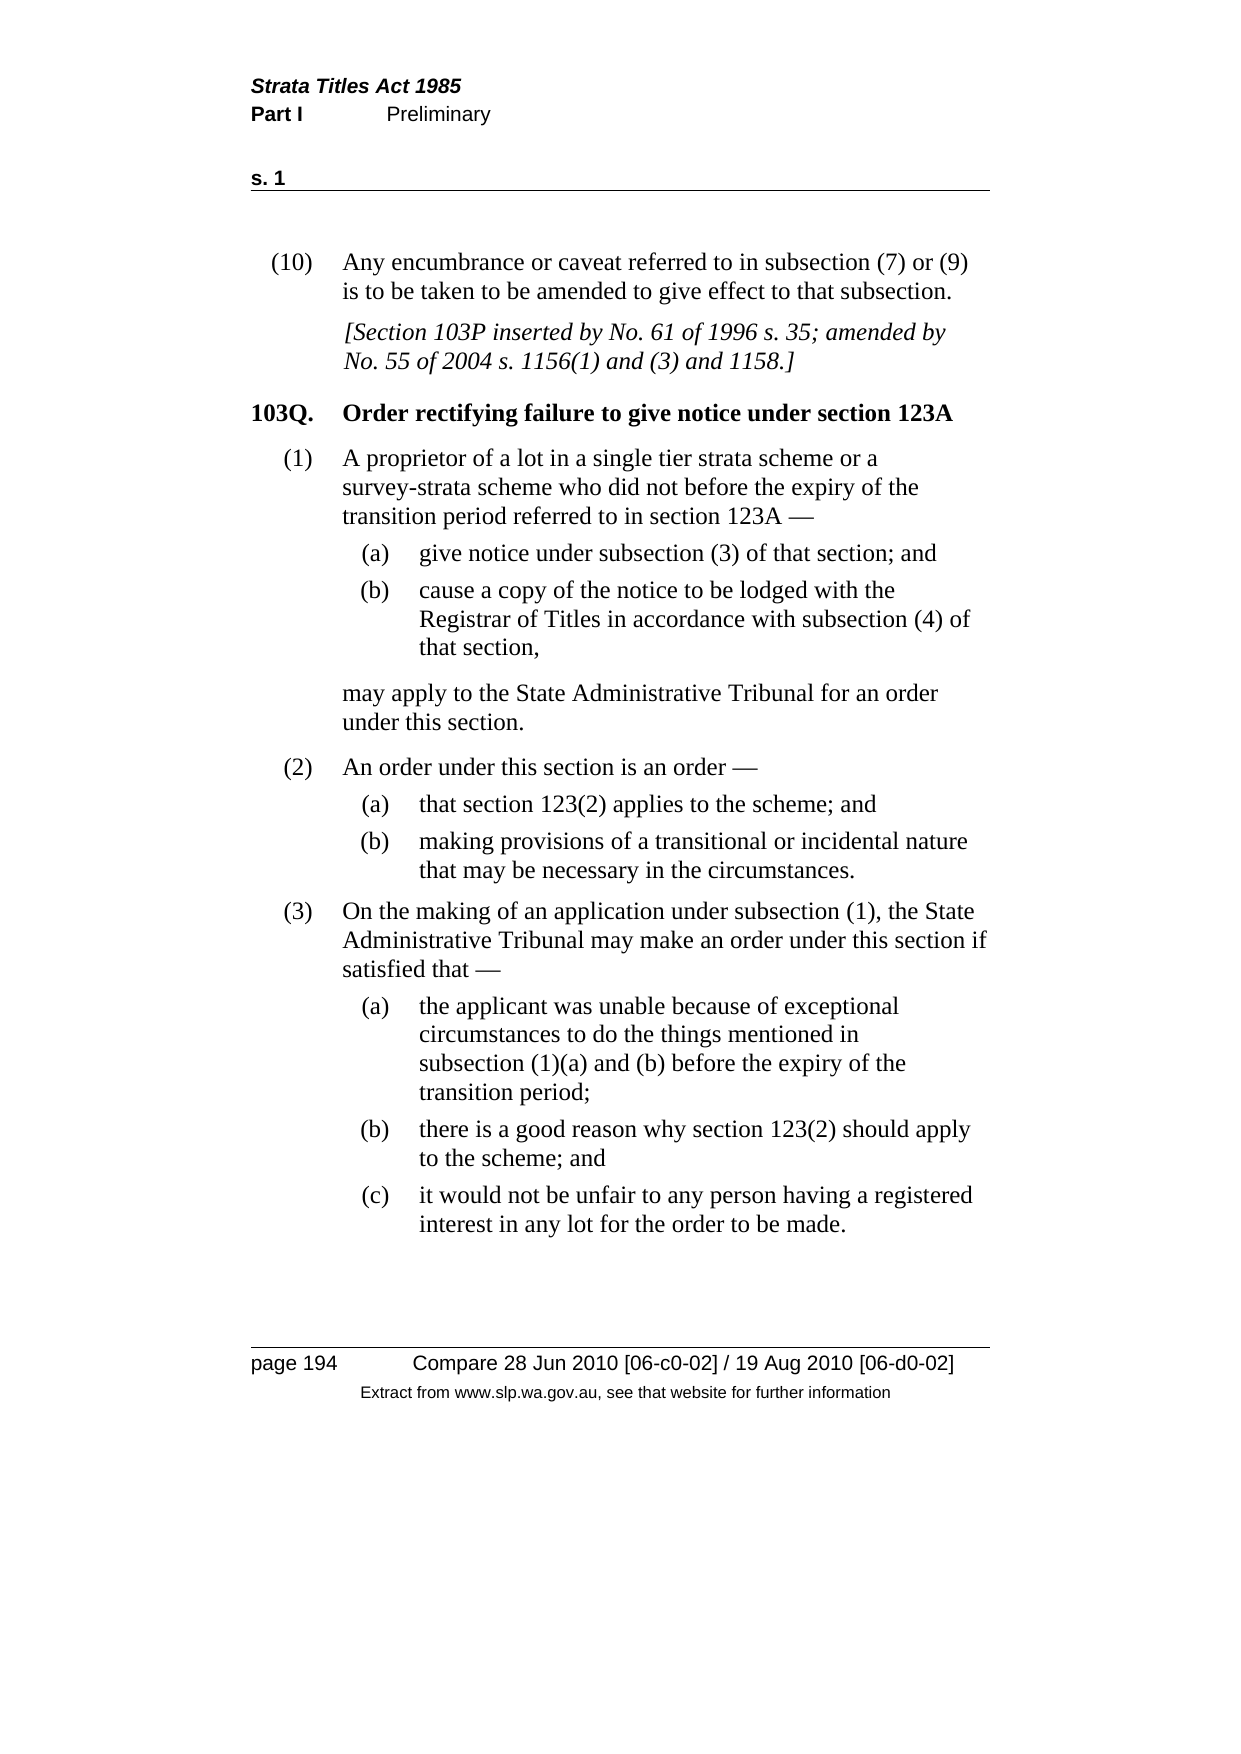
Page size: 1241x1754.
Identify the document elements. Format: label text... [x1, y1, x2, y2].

text may apply to the State Administrative Tribunal for an order under this section. [251, 678, 990, 735]
text (10) Any encumbrance or caveat referred to in subsection (7) or (9) is to be taken to be amended to give effect to that subsection. [251, 247, 990, 305]
subtitle 103Q. Order rectifying failure to give notice under section 123A [251, 398, 990, 427]
text (a) the applicant was unable because of exceptional circumstances to do the things mentioned in subsection (1)(a) and (b) before the expiry of the transition period; [251, 991, 990, 1106]
text (c) it would not be unfair to any person having a registered interest in any lot for the order to be made. [251, 1180, 990, 1237]
text (3) On the making of an application under subsection (1), the State Administrative Tribunal may make an order under this section if satisfied that — [251, 896, 990, 982]
text (1) A proprietor of a lot in a single tier strata scheme or a survey-strata scheme who did not before the expiry of the transition period referred to in section 123A — [251, 443, 990, 529]
text [Section 103P inserted by No. 61 of 1996 s. 35; amended by No. 55 of 2004 s. 1156(1) and (3) and 1158.] [251, 317, 990, 375]
text (a) give notice under subsection (3) of that section; and [251, 538, 990, 567]
text (b) there is a good reason why section 123(2) should apply to the scheme; and [251, 1114, 990, 1172]
text (2) An order under this section is an order — [251, 752, 990, 781]
text (b) cause a copy of the notice to be lodged with the Registrar of Titles in accordance with subsection (4) of that section, [251, 575, 990, 661]
text (a) that section 123(2) applies to the scheme; and [251, 789, 990, 818]
text (b) making provisions of a transitional or incidental nature that may be necessary in the circumstances. [251, 826, 990, 884]
